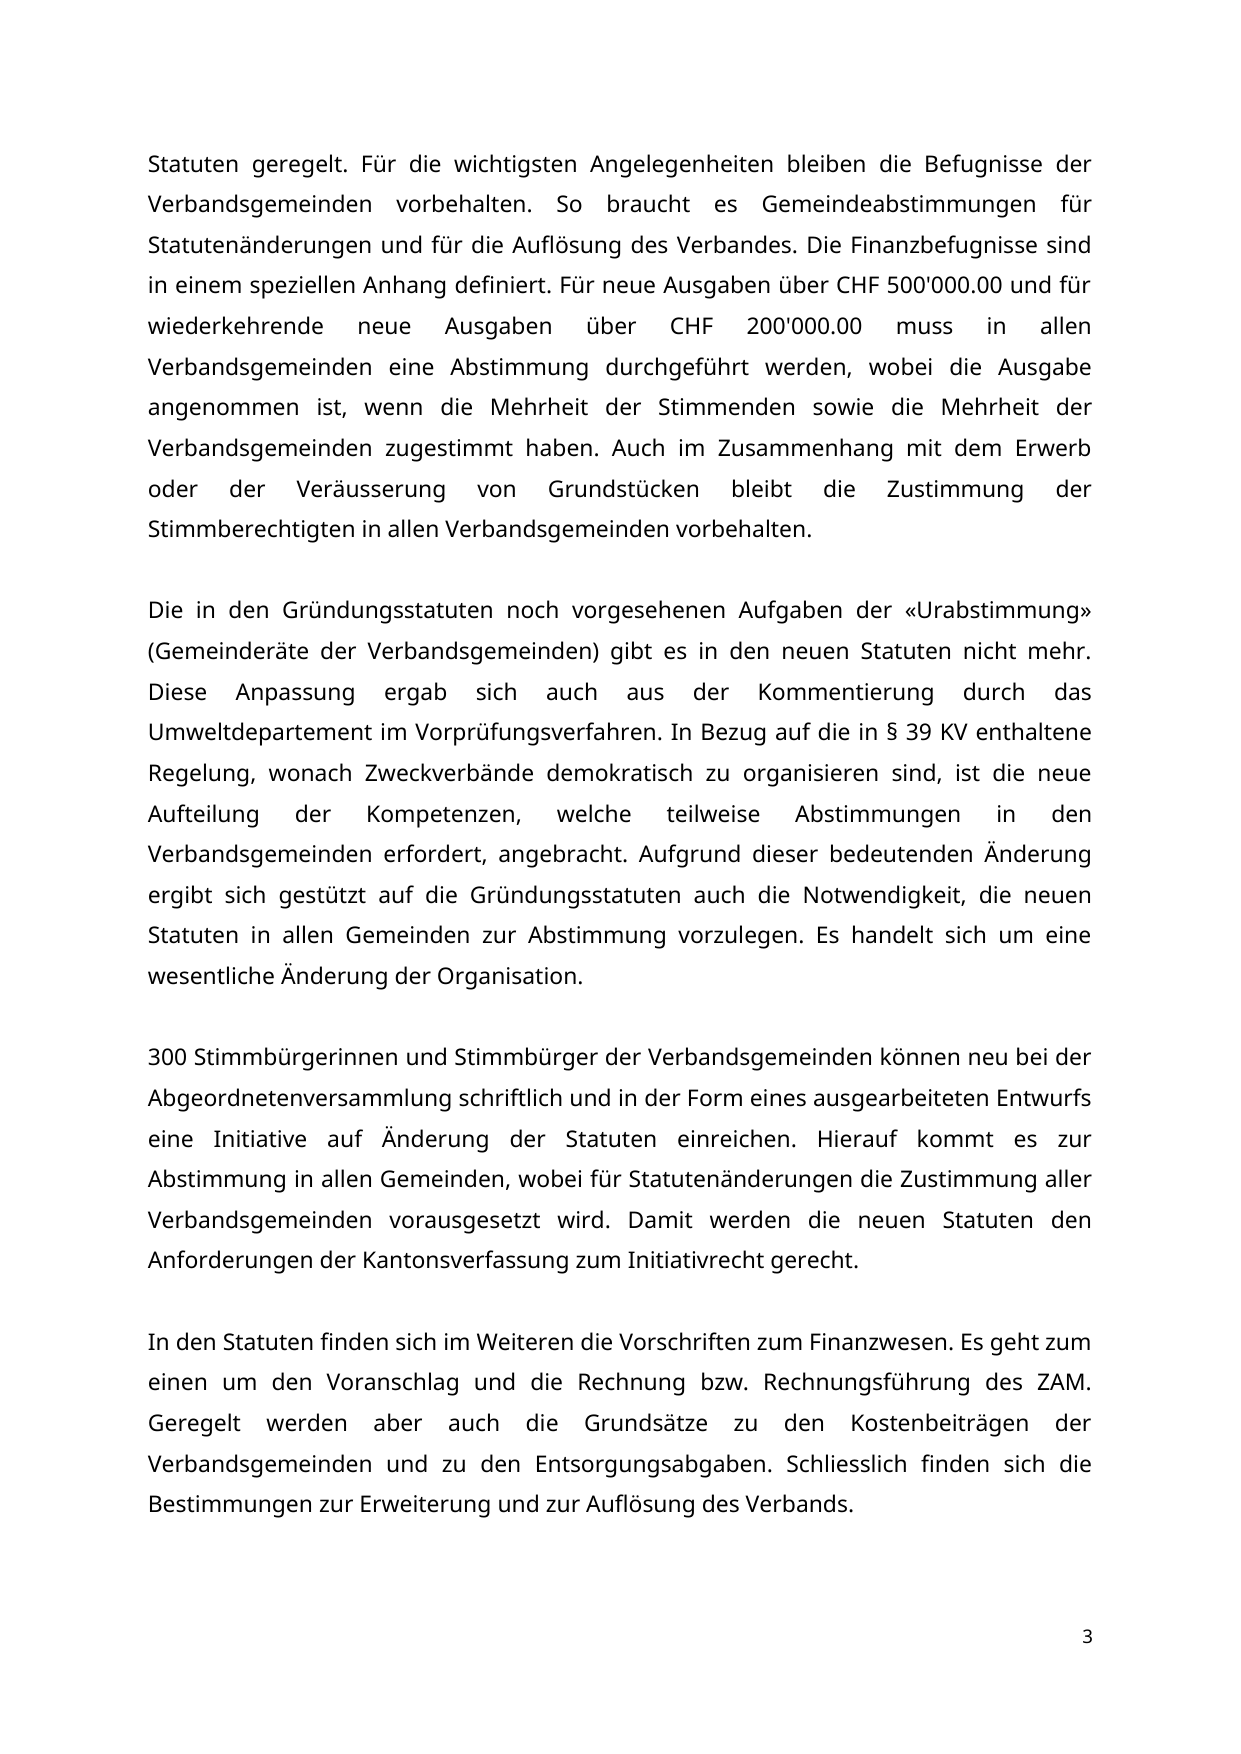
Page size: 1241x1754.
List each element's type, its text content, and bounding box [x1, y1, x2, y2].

text 300 Stimmbürgerinnen und Stimmbürger der Verbandsgemeinden können neu bei der Abgeordnetenversammlung schriftlich und in der Form eines ausgearbeiteten Entwurfs eine Initiative auf Änderung der Statuten einreichen. Hierauf kommt es zur Abstimmung in allen Gemeinden, wobei für Statutenänderungen die Zustimmung aller Verbandsgemeinden vorausgesetzt wird. Damit werden die neuen Statuten den Anforderungen der Kantonsverfassung zum Initiativrecht gerecht. [148, 1041, 1093, 1276]
text In den Statuten finden sich im Weiteren die Vorschriften zum Finanzwesen. Es geht zum einen um den Voranschlag und die Rechnung bzw. Rechnungsführung des ZAM. Geregelt werden aber auch die Grundsätze zu den Kostenbeiträgen der Verbandsgemeinden und zu den Entsorgungsabgaben. Schliesslich finden sich die Bestimmungen zur Erweiterung und zur Auflösung des Verbands. [148, 1326, 1093, 1519]
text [148, 148, 1093, 544]
text Die in den Gründungsstatuten noch vorgesehenen Aufgaben der «Urabstimmung» (Gemeinderäte der Verbandsgemeinden) gibt es in den neuen Statuten nicht mehr. Diese Anpassung ergab sich auch aus der Kommentierung durch das Umweltdepartement im Vorprüfungsverfahren. In Bezug auf die in § 39 KV enthaltene Regelung, wonach Zweckverbände demokratisch zu organisieren sind, ist die neue Aufteilung der Kompetenzen, welche teilweise Abstimmungen in den Verbandsgemeinden erfordert, angebracht. Aufgrund dieser bedeutenden Änderung ergibt sich gestützt auf die Gründungsstatuten auch die Notwendigkeit, die neuen Statuten in allen Gemeinden zur Abstimmung vorzulegen. Es handelt sich um eine wesentliche Änderung der Organisation. [148, 594, 1093, 991]
